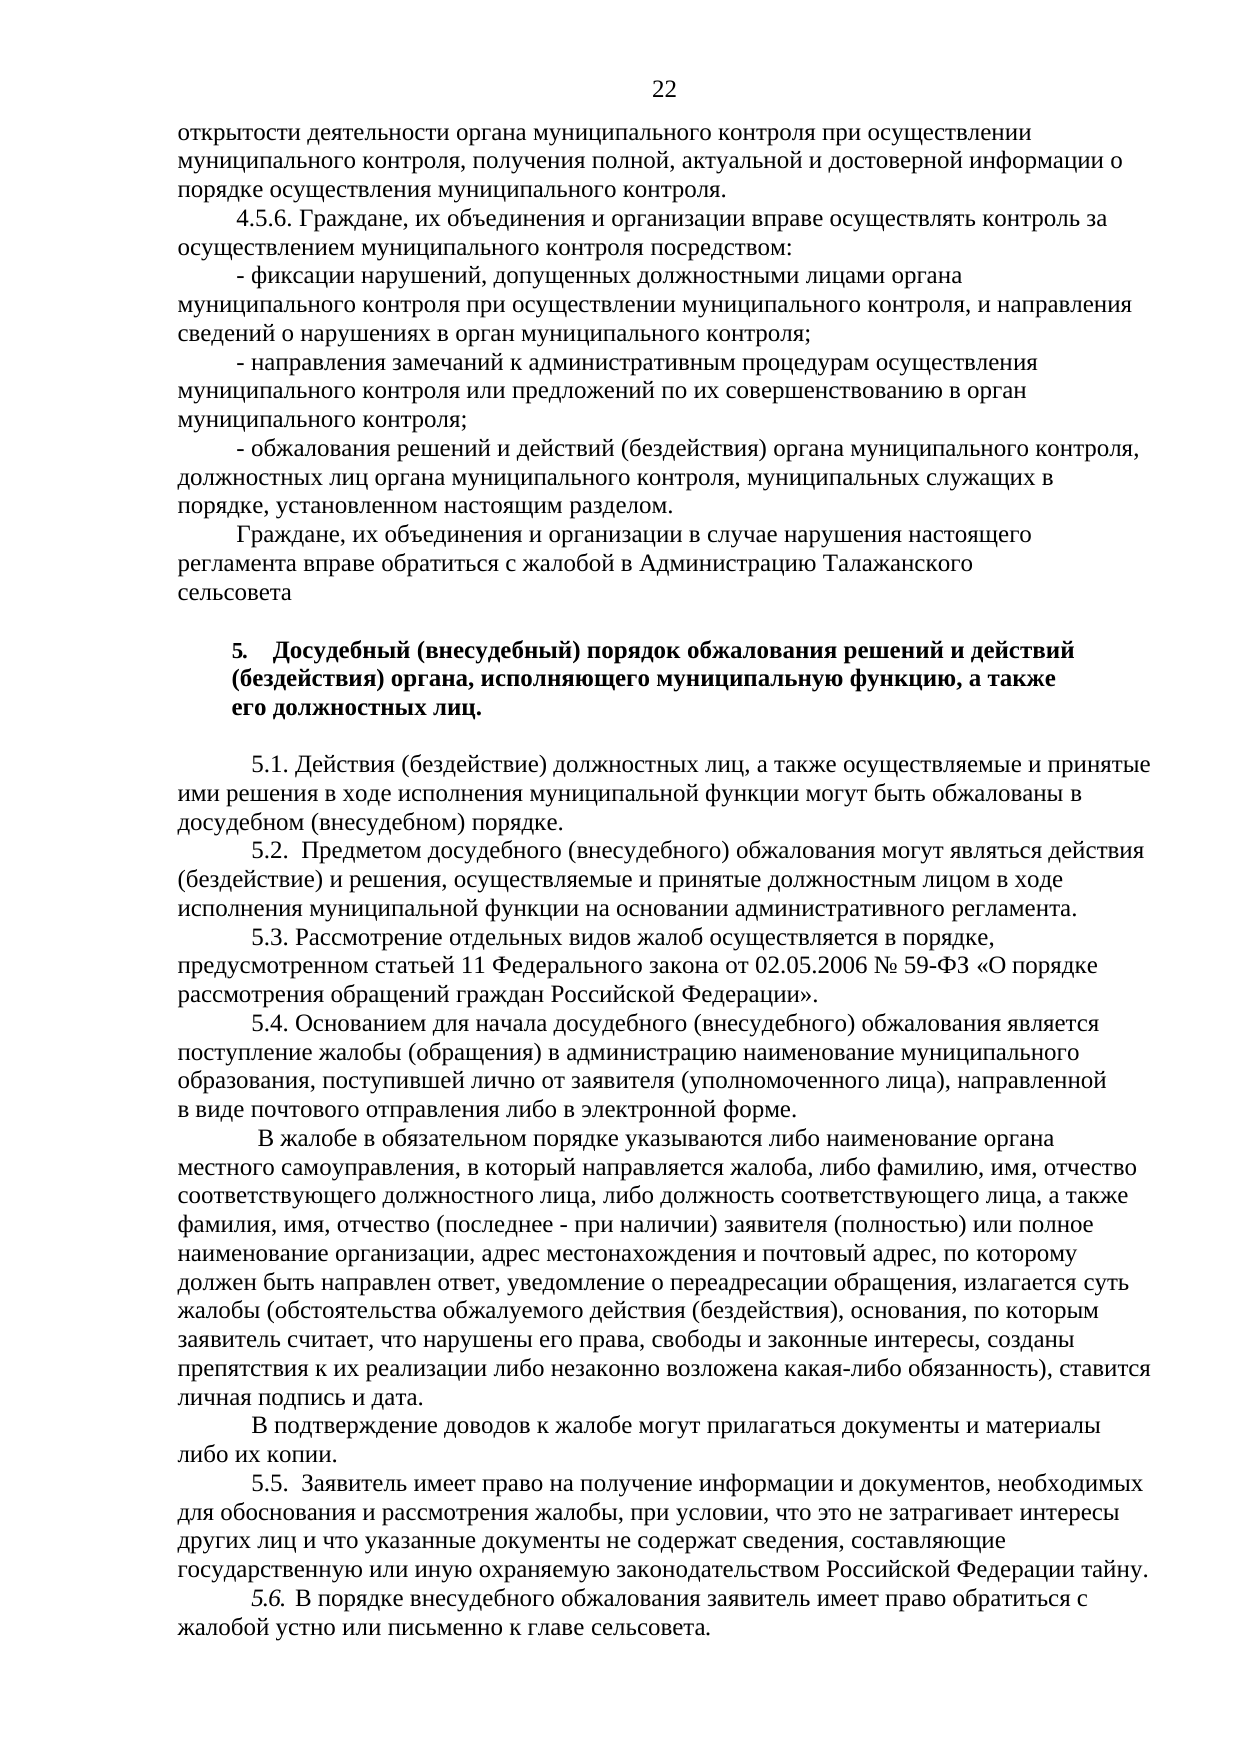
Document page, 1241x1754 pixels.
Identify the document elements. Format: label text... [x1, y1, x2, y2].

list направления замечаний к административным процедурам осуществления муниципального контроля или предложений по их совершенствованию в орган муниципального контроля; [177, 347, 1038, 433]
list Заявитель имеет право на получение информации и документов, необходимых для обоснования и рассмотрения жалобы, при условии, что это не затрагивает интересы [177, 1468, 1144, 1526]
list Действия (бездействие) должностных лиц, а также осуществляемые и принятые ими решения в ходе исполнения муниципальной функции могут быть обжалованы в [177, 749, 1151, 807]
text досудебном (внесудебном) порядке. [177, 807, 1207, 836]
text В жалобе в обязательном порядке указываются либо наименование органа местного самоуправления, в который направляется жалоба, либо фамилию, имя, отчество соответствующего должностного лица, либо должность соответствующего лица, а также фамилия, имя, отчество (последнее - при наличии) заявителя (полностью) или полное наименование организации, адрес местонахождения и почтовый адрес, по которому [177, 1123, 1139, 1267]
text открытости деятельности органа муниципального контроля при осуществлении муниципального контроля, получения полной, актуальной и достоверной информации о порядке осуществления муниципального контроля. [177, 117, 1125, 203]
text Граждане, их объединения и организации в случае нарушения настоящего регламента вправе обратиться с жалобой в Администрацию Талажанского сельсовета [177, 519, 1093, 605]
text других лиц и что указанные документы не содержат сведения, составляющие государственную или иную охраняемую законодательством Российской Федерации тайну. [177, 1526, 1151, 1583]
subtitle Досудебный (внесудебный) порядок обжалования решений и действий (бездействия) органа, исполняющего муниципальную функцию, а также его должностных лиц. [231, 635, 1097, 721]
list Граждане, их объединения и организации вправе осуществлять контроль за осуществлением муниципального контроля посредством: [177, 203, 1108, 260]
text препятствия к их реализации либо незаконно возложена какая-либо обязанность), ставится личная подпись и дата. [177, 1353, 1153, 1411]
text должен быть направлен ответ, уведомление о переадресации обращения, излагается суть жалобы (обстоятельства обжалуемого действия (бездействия), основания, по которым заявитель считает, что нарушены его права, свободы и законные интересы, созданы [177, 1267, 1149, 1353]
list Рассмотрение отдельных видов жалоб осуществляется в порядке, предусмотренном статьей 11 Федерального закона от 02.05.2006 № 59-ФЗ «О порядке рассмотрения обращений граждан Российской Федерации». [177, 922, 1099, 1008]
text В подтверждение доводов к жалобе могут прилагаться документы и материалы либо их копии. [177, 1411, 1103, 1468]
list фиксации нарушений, допущенных должностными лицами органа муниципального контроля при осуществлении муниципального контроля, и направления сведений о нарушениях в орган муниципального контроля; [177, 260, 1147, 347]
list Основанием для начала досудебного (внесудебного) обжалования является поступление жалобы (обращения) в администрацию наименование муниципального образования, поступившей лично от заявителя (уполномоченного лица), направленной в виде почтового отправления либо в электронной форме. [177, 1008, 1125, 1123]
list Предметом досудебного (внесудебного) обжалования могут являться действия (бездействие) и решения, осуществляемые и принятые должностным лицом в ходе исполнения муниципальной функции на основании административного регламента. [177, 836, 1145, 922]
list В порядке внесудебного обжалования заявитель имеет право обратиться с жалобой устно или письменно к главе сельсовета. [177, 1583, 1089, 1641]
list обжалования решений и действий (бездействия) органа муниципального контроля, должностных лиц органа муниципального контроля, муниципальных служащих в порядке, установленном настоящим разделом. [177, 433, 1140, 519]
